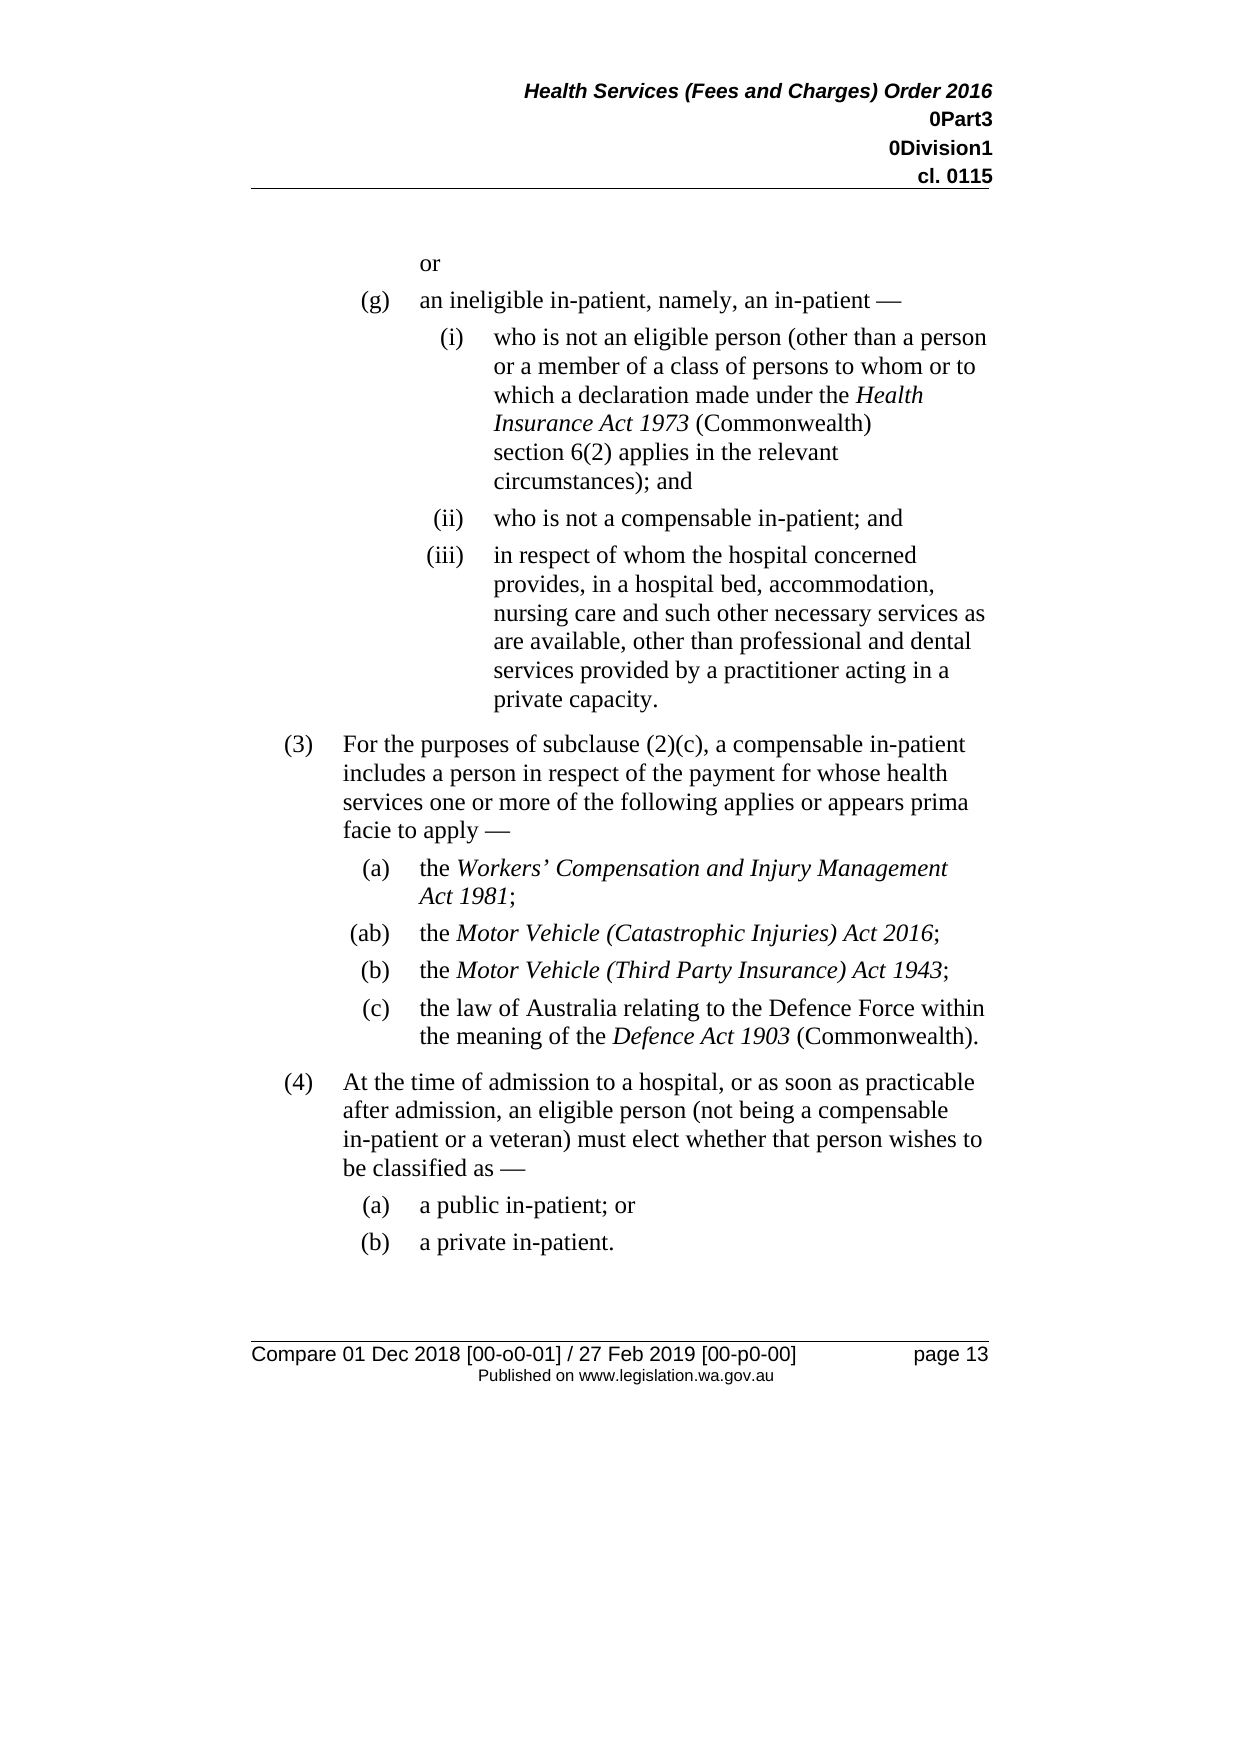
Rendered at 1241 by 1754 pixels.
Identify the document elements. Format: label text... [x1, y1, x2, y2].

text (a) a public in-patient; or [251, 1190, 989, 1219]
text (b) a private in-patient. [251, 1227, 989, 1256]
text (a) the Workers’ Compensation and Injury Management Act 1981; [251, 853, 989, 910]
text (ab) the Motor Vehicle (Catastrophic Injuries) Act 2016; [251, 918, 989, 947]
text (g) an ineligible in-patient, namely, an in-patient — [251, 285, 989, 314]
text (b) the Motor Vehicle (Third Party Insurance) Act 1943; [251, 956, 989, 984]
text (3) For the purposes of subclause (2)(c), a compensable in-patient includes a person in respect of the payment for whose health services one or more of the following applies or appears prima facie to apply — [251, 729, 989, 844]
text (iii) in respect of whom the hospital concerned provides, in a hospital bed, accommodation, nursing care and such other necessary services as are available, other than professional and dental services provided by a practitioner acting in a private capacity. [251, 540, 989, 713]
text (i) who is not an eligible person (other than a person or a member of a class of persons to whom or to which a declaration made under the Health Insurance Act 1973 (Commonwealth) section 6(2) applies in the relevant circumstances); and [251, 322, 989, 495]
text or [251, 248, 989, 277]
text (c) the law of Australia relating to the Defence Force within the meaning of the Defence Act 1903 (Commonwealth). [251, 993, 989, 1050]
text (ii) who is not a compensable in-patient; and [251, 503, 989, 532]
text (4) At the time of admission to a hospital, or as soon as practicable after admission, an eligible person (not being a compensable in-patient or a veteran) must elect whether that person wishes to be classified as — [251, 1067, 989, 1182]
